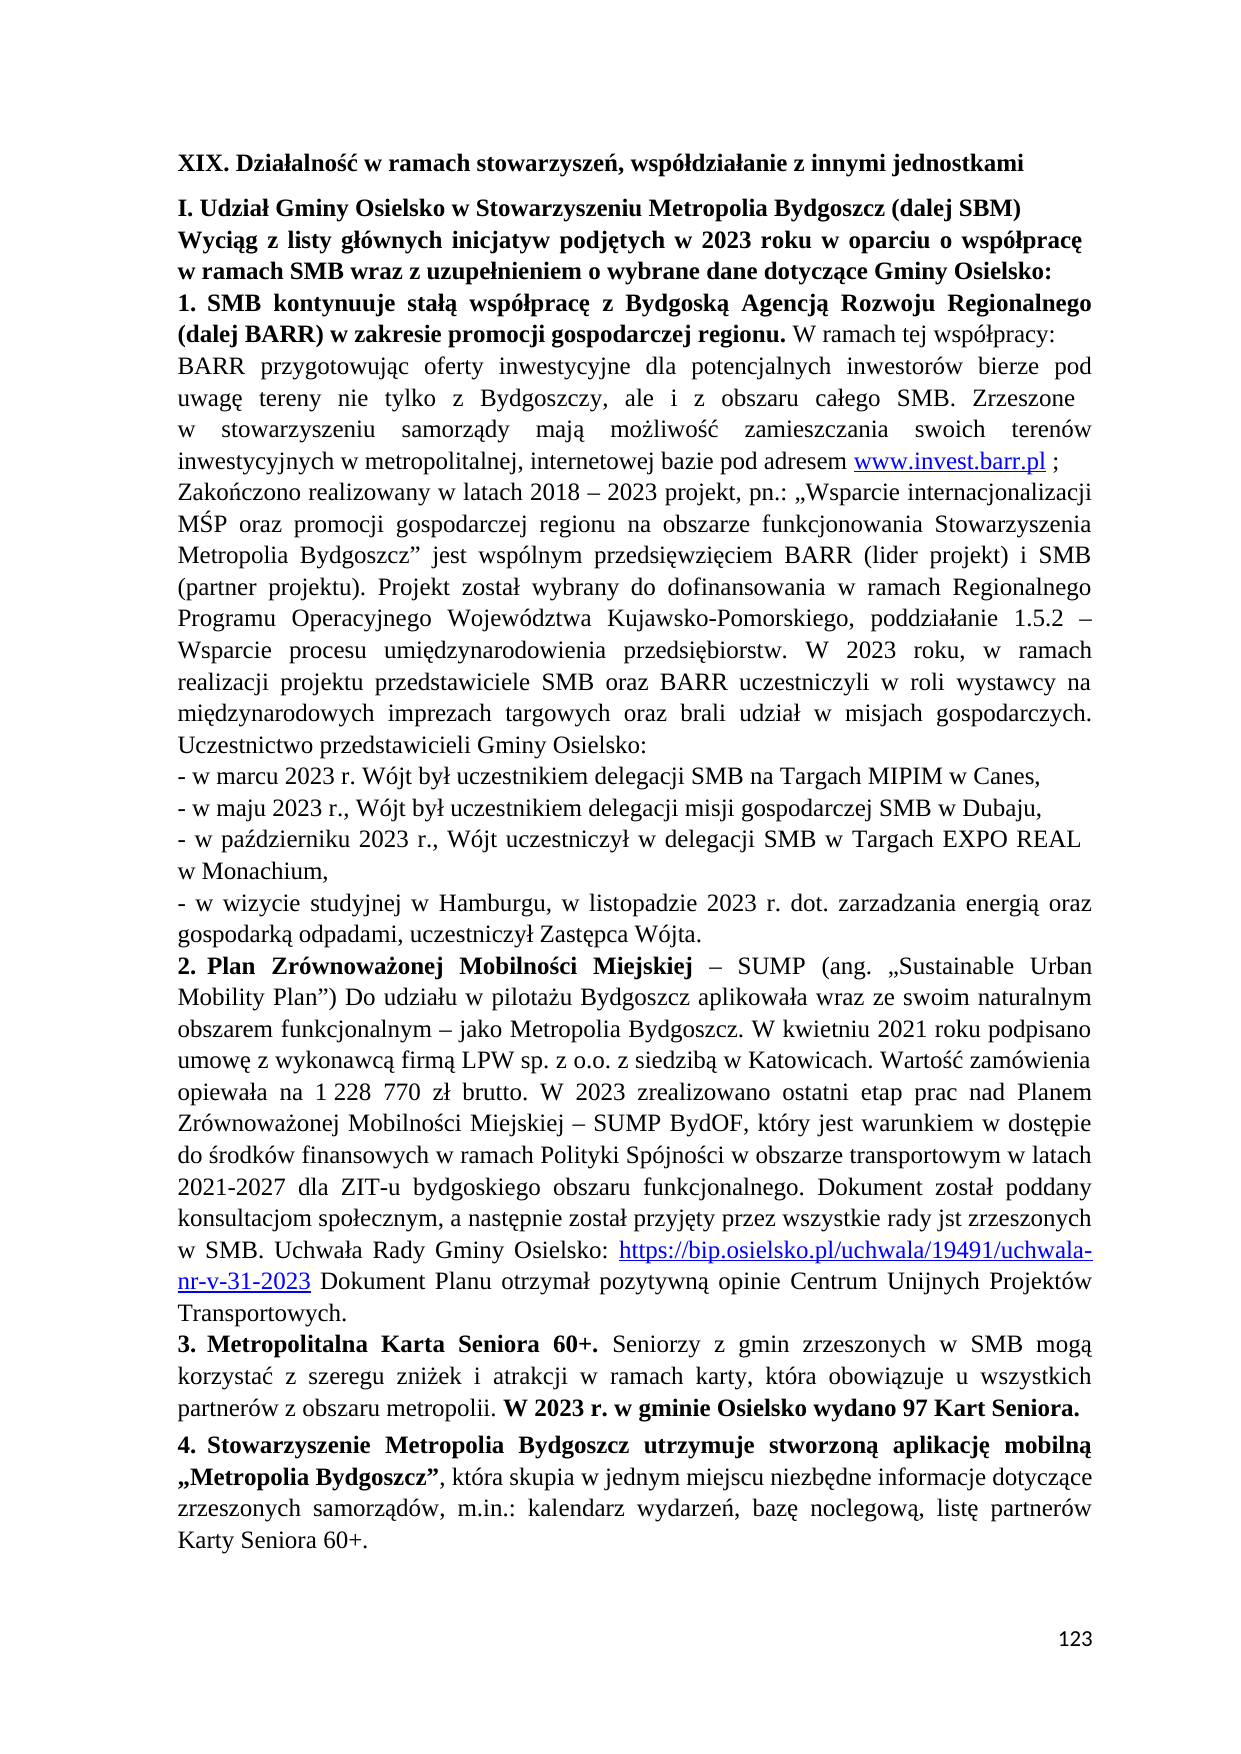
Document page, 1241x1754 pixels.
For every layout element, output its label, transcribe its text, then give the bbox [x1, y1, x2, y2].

list SMB kontynuuje stałą współpracę z Bydgoską Agencją Rozwoju Regionalnego (dalej BARR) w zakresie promocji gospodarczej regionu. W ramach tej współpracy: [177, 288, 1092, 348]
text - w wizycie studyjnej w Hamburgu, w listopadzie 2023 r. dot. zarzadzania energią oraz gospodarką odpadami, uczestniczył Zastępca Wójta. [177, 888, 1092, 948]
list Metropolitalna Karta Seniora 60+. Seniorzy z gmin zrzeszonych w SMB mogą korzystać z szeregu zniżek i atrakcji w ramach karty, która obowiązuje u wszystkich partnerów z obszaru metropolii. W 2023 r. w gminie Osielsko wydano 97 Kart Seniora. [177, 1329, 1092, 1421]
text Zakończono realizowany w latach 2018 – 2023 projekt, pn.: „Wsparcie internacjonalizacji MŚP oraz promocji gospodarczej regionu na obszarze funkcjonowania Stowarzyszenia Metropolia Bydgoszcz” jest wspólnym przedsięwzięciem BARR (lider projekt) i SMB (partner projektu). Projekt został wybrany do dofinansowania w ramach Regionalnego Programu Operacyjnego Województwa Kujawsko-Pomorskiego, poddziałanie 1.5.2 – Wsparcie procesu umiędzynarodowienia przedsiębiorstw. W 2023 roku, w ramach realizacji projektu przedstawiciele SMB oraz BARR uczestniczyli w roli wystawcy na międzynarodowych imprezach targowych oraz brali udział w misjach gospodarczych. Uczestnictwo przedstawicieli Gminy Osielsko: [177, 477, 1092, 758]
text - w maju 2023 r., Wójt był uczestnikiem delegacji misji gospodarczej SMB w Dubaju, [177, 793, 1092, 822]
list Stowarzyszenie Metropolia Bydgoszcz utrzymuje stworzoną aplikację mobilną „Metropolia Bydgoszcz”, która skupia w jednym miejscu niezbędne informacje dotyczące zrzeszonych samorządów, m.in.: kalendarz wydarzeń, bazę noclegową, listę partnerów Karty Seniora 60+. [177, 1430, 1092, 1554]
text BARR przygotowując oferty inwestycyjne dla potencjalnych inwestorów bierze pod uwagę tereny nie tylko z Bydgoszczy, ale i z obszaru całego SMB. Zrzeszone w stowarzyszeniu samorządy mają możliwość zamieszczania swoich terenów inwestycyjnych w metropolitalnej, internetowej bazie pod adresem www.invest.barr.pl ; [177, 351, 1092, 474]
list Plan Zrównoważonej Mobilności Miejskiej – SUMP (ang. „Sustainable Urban Mobility Plan”) Do udziału w pilotażu Bydgoszcz aplikowała wraz ze swoim naturalnym obszarem funkcjonalnym – jako Metropolia Bydgoszcz. W kwietniu 2021 roku podpisano umowę z wykonawcą firmą LPW sp. z o.o. z siedzibą w Katowicach. Wartość zamówienia opiewała na 1 228 770 zł brutto. W 2023 zrealizowano ostatni etap prac nad Planem Zrównoważonej Mobilności Miejskiej – SUMP BydOF, który jest warunkiem w dostępie do środków finansowych w ramach Polityki Spójności w obszarze transportowym w latach 2021-2027 dla ZIT-u bydgoskiego obszaru funkcjonalnego. Dokument został poddany konsultacjom społecznym, a następnie został przyjęty przez wszystkie rady jst zrzeszonych w SMB. Uchwała Rady Gminy Osielsko: https://bip.osielsko.pl/uchwala/19491/uchwala-nr-v-31-2023 Dokument Planu otrzymał pozytywną opinie Centrum Unijnych Projektów Transportowych. [177, 951, 1092, 1327]
text Wyciąg z listy głównych inicjatyw podjętych w 2023 roku w oparciu o współpracę w ramach SMB wraz z uzupełnieniem o wybrane dane dotyczące Gminy Osielsko: [177, 225, 1092, 285]
text I. Udział Gminy Osielsko w Stowarzyszeniu Metropolia Bydgoszcz (dalej SBM) [177, 193, 1092, 222]
text - w październiku 2023 r., Wójt uczestniczył w delegacji SMB w Targach EXPO REAL w Monachium, [177, 824, 1092, 885]
text XIX. Działalność w ramach stowarzyszeń, współdziałanie z innymi jednostkami [177, 148, 1092, 176]
text - w marcu 2023 r. Wójt był uczestnikiem delegacji SMB na Targach MIPIM w Canes, [177, 761, 1092, 790]
